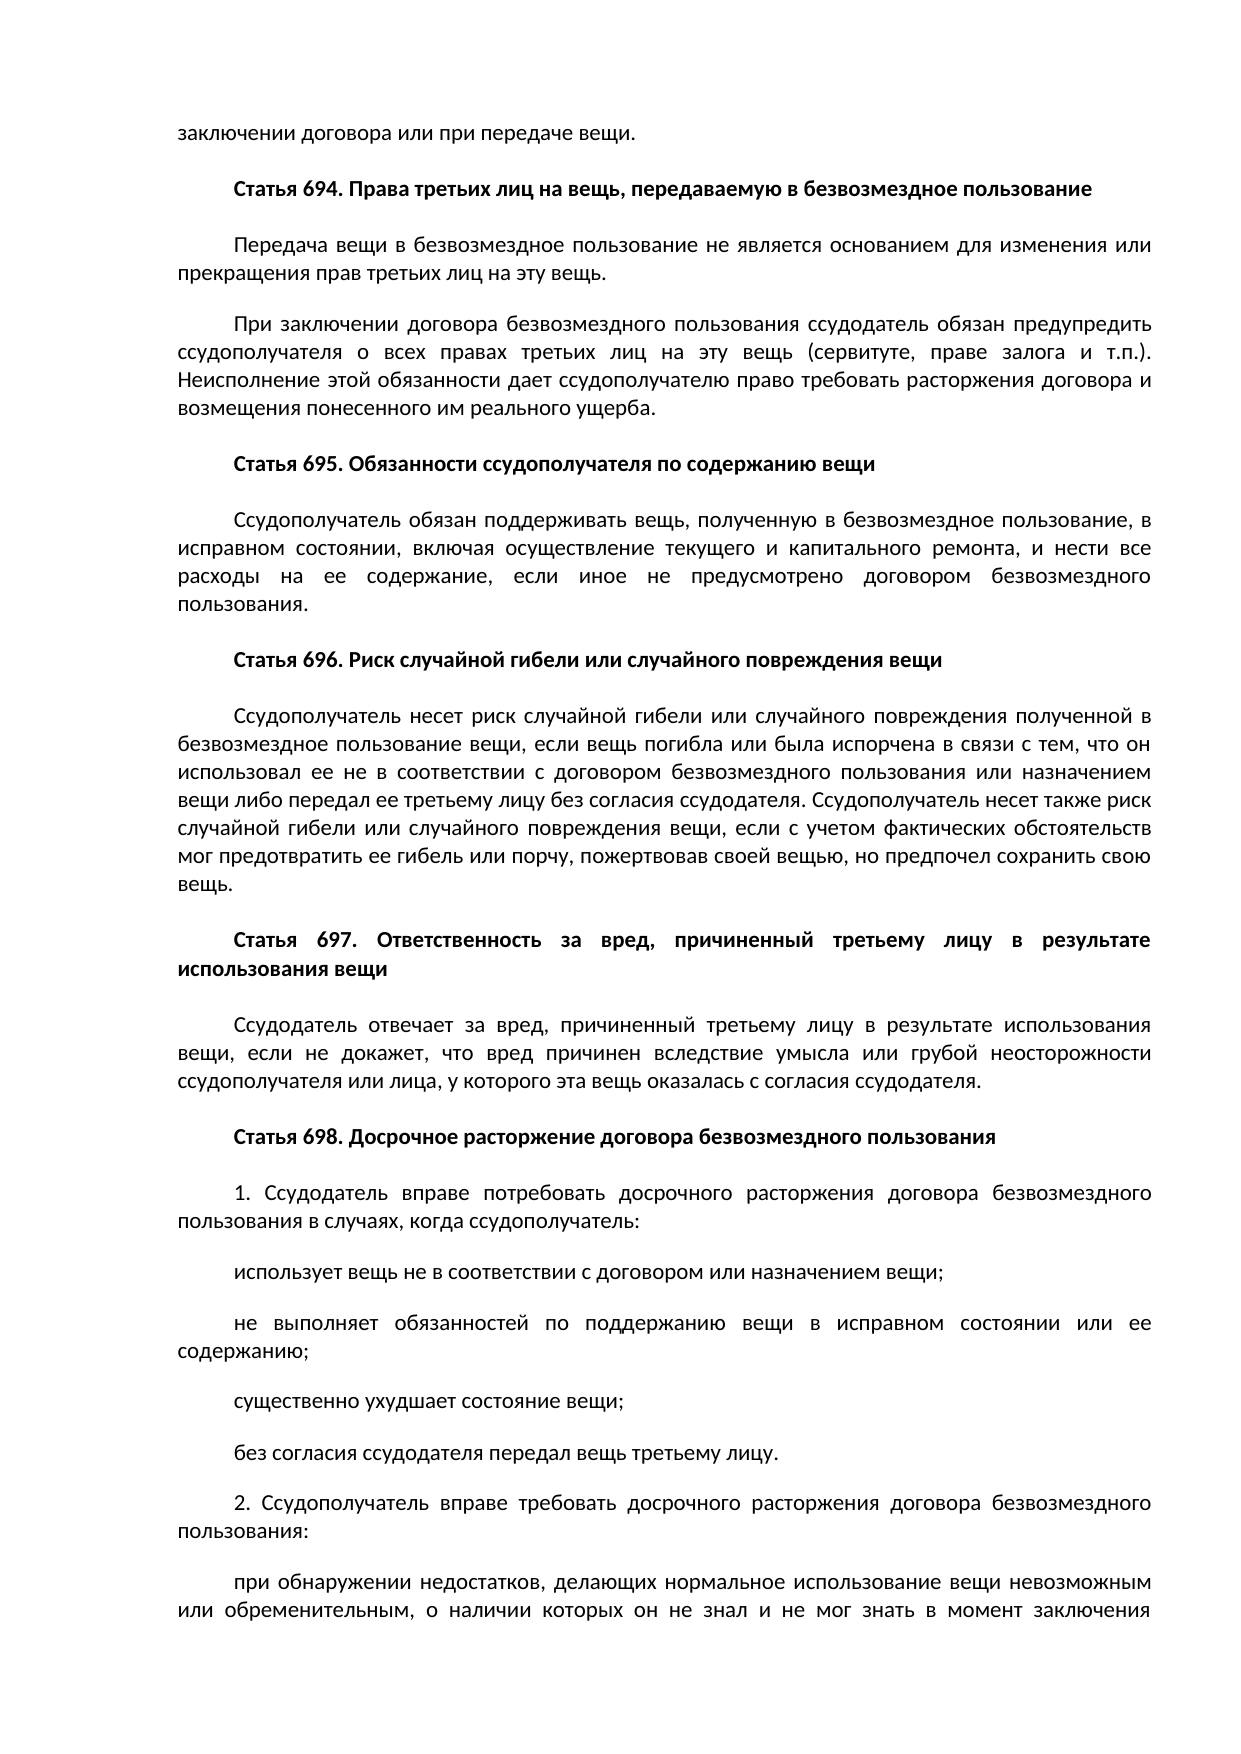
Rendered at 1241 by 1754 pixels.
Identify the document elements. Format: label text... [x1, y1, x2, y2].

text 2. Ссудополучатель вправе требовать досрочного расторжения договора безвозмездного пользования: [177, 1488, 1152, 1544]
text не выполняет обязанностей по поддержанию вещи в исправном состоянии или ее содержанию; [177, 1308, 1152, 1364]
title Статья 694. Права третьих лиц на вещь, передаваемую в безвозмездное пользование [177, 174, 1152, 202]
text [177, 1567, 1152, 1623]
title Статья 696. Риск случайной гибели или случайного повреждения вещи [177, 645, 1152, 673]
text 1. Ссудодатель вправе потребовать досрочного расторжения договора безвозмездного пользования в случаях, когда ссудополучатель: [177, 1178, 1152, 1234]
text существенно ухудшает состояние вещи; [177, 1387, 1152, 1415]
title Статья 698. Досрочное расторжение договора безвозмездного пользования [177, 1122, 1152, 1150]
text Ссудополучатель обязан поддерживать вещь, полученную в безвозмездное пользование, в исправном состоянии, включая осуществление текущего и капитального ремонта, и нести все расходы на ее содержание, если иное не предусмотрено договором безвозмездного пользования. [177, 505, 1152, 617]
title Статья 695. Обязанности ссудополучателя по содержанию вещи [177, 449, 1152, 477]
text использует вещь не в соответствии с договором или назначением вещи; [177, 1257, 1152, 1285]
text без согласия ссудодателя передал вещь третьему лицу. [177, 1438, 1152, 1466]
text Ссудополучатель несет риск случайной гибели или случайного повреждения полученной в безвозмездное пользование вещи, если вещь погибла или была испорчена в связи с тем, что он использовал ее не в соответствии с договором безвозмездного пользования или назначением вещи либо передал ее третьему лицу без согласия ссудодателя. Ссудополучатель несет также риск случайной гибели или случайного повреждения вещи, если с учетом фактических обстоятельств мог предотвратить ее гибель или порчу, пожертвовав своей вещью, но предпочел сохранить свою вещь. [177, 701, 1152, 898]
text Ссудодатель отвечает за вред, причиненный третьему лицу в результате использования вещи, если не докажет, что вред причинен вследствие умысла или грубой неосторожности ссудополучателя или лица, у которого эта вещь оказалась с согласия ссудодателя. [177, 1010, 1152, 1094]
title Статья 697. Ответственность за вред, причиненный третьему лицу в результате использования вещи [177, 926, 1152, 982]
text При заключении договора безвозмездного пользования ссудодатель обязан предупредить ссудополучателя о всех правах третьих лиц на эту вещь (сервитуте, праве залога и т.п.). Неисполнение этой обязанности дает ссудополучателю право требовать расторжения договора и возмещения понесенного им реального ущерба. [177, 309, 1152, 421]
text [177, 118, 1152, 146]
text Передача вещи в безвозмездное пользование не является основанием для изменения или прекращения прав третьих лиц на эту вещь. [177, 230, 1152, 286]
